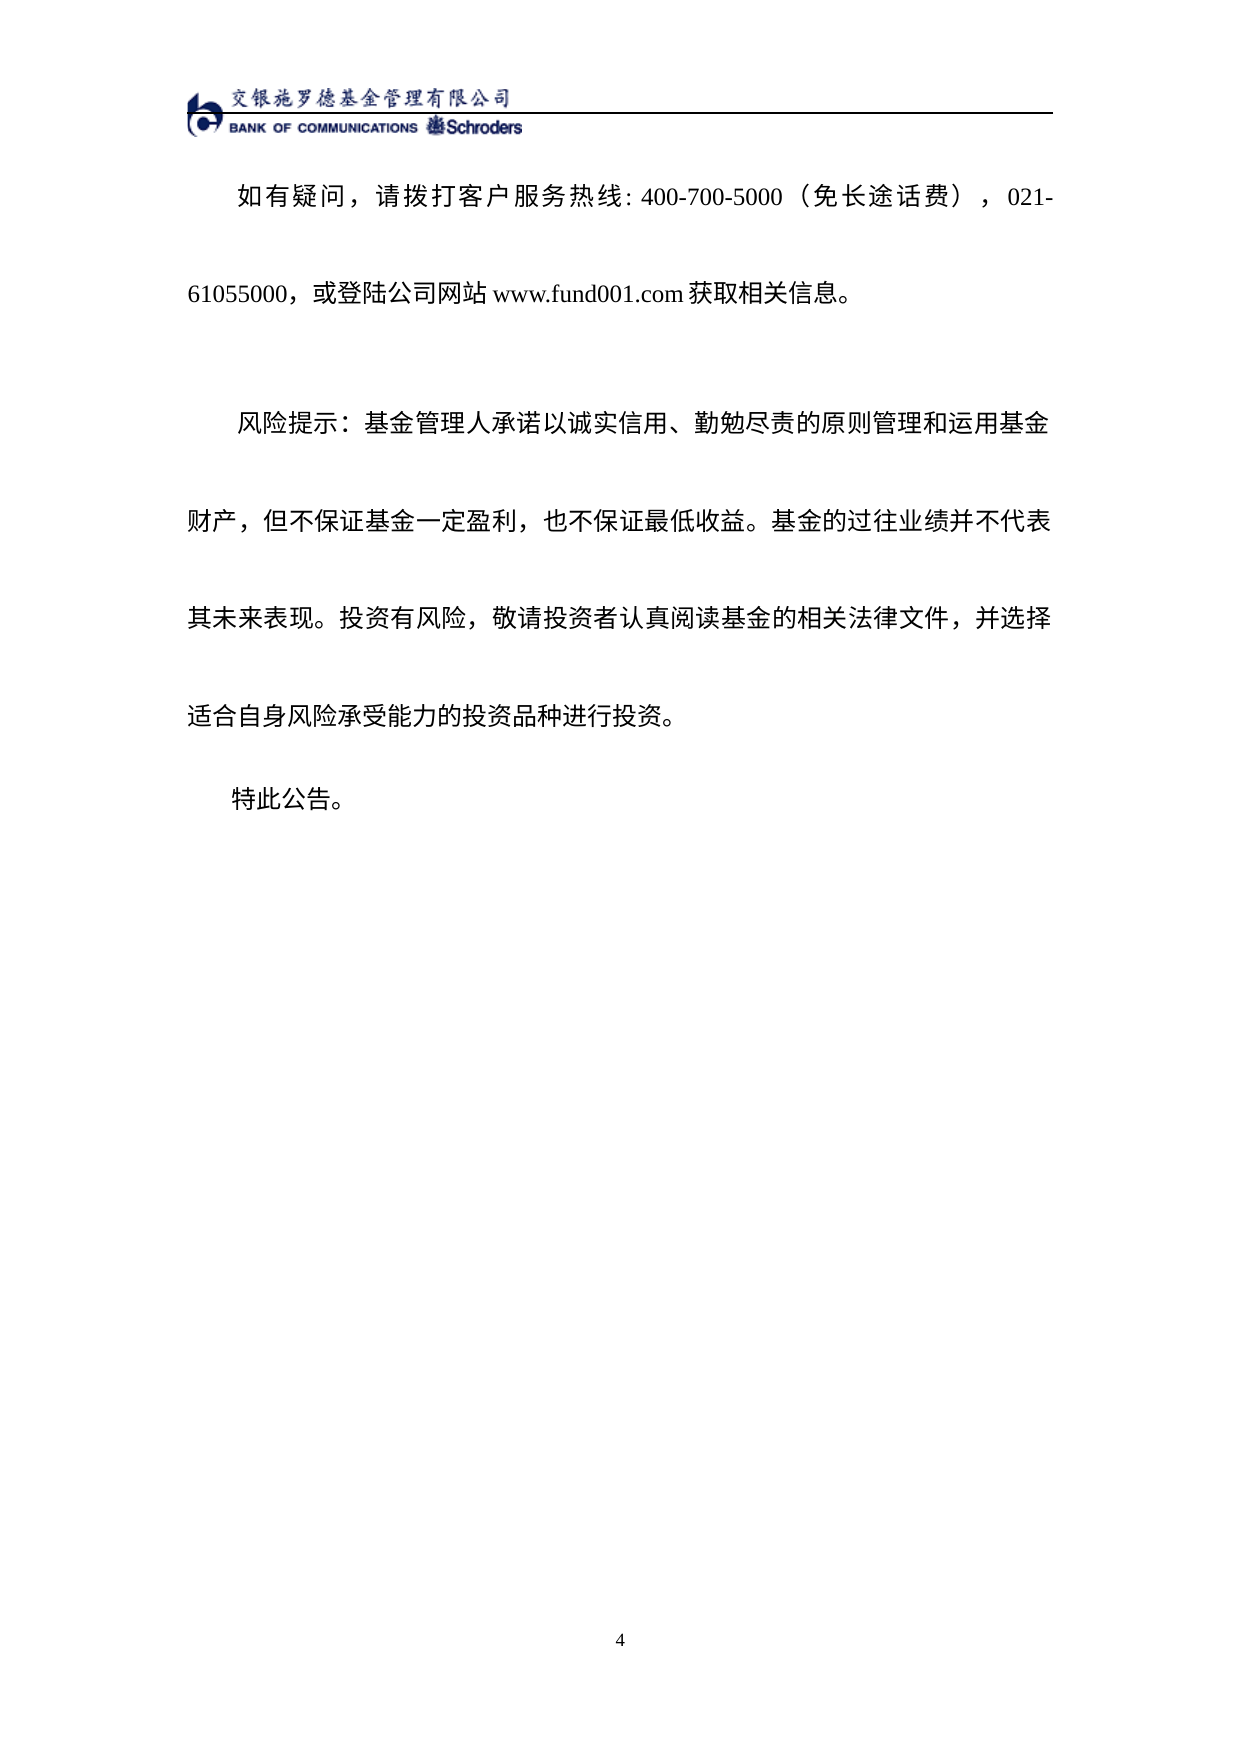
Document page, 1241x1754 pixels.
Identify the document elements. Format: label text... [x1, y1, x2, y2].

text 特此公告。 [187, 765, 1053, 830]
text 风险提示：基金管理人承诺以诚实信用、勤勉尽责的原则管理和运用基金财产，但不保证基金一定盈利，也不保证最低收益。基金的过往业绩并不代表其未来表现。投资有风险，敬请投资者认真阅读基金的相关法律文件，并选择适合自身风险承受能力的投资品种进行投资。 [187, 389, 1053, 747]
text 如有疑问，请拨打客户服务热线: 400-700-5000（免长途话费），021-61055000，或登陆公司网站www.fund001.com获取相关信息。 [187, 162, 1053, 324]
